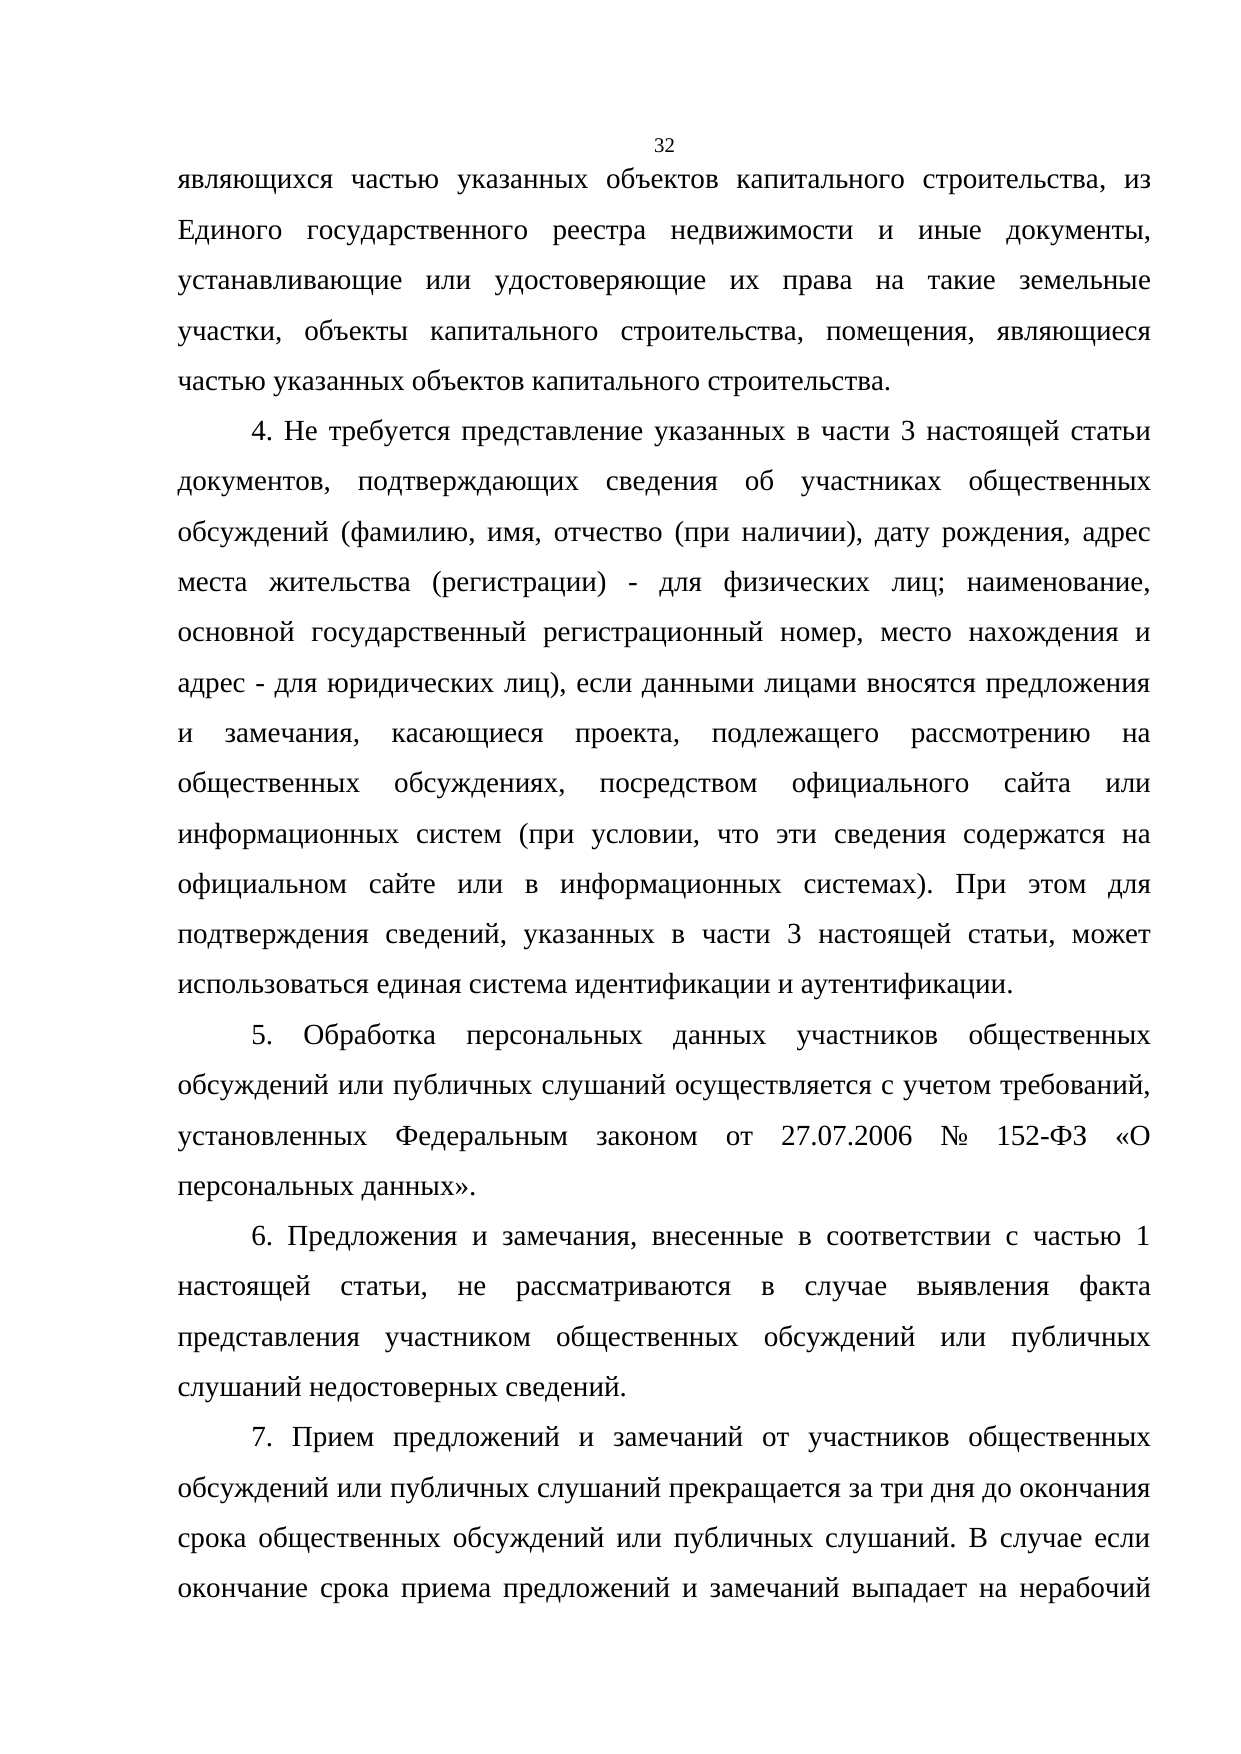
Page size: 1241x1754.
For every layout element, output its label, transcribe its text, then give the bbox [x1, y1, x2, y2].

text 4. Не требуется представление указанных в части 3 настоящей статьи документов, подтверждающих сведения об участниках общественных обсуждений (фамилию, имя, отчество (при наличии), дату рождения, адрес места жительства (регистрации) - для физических лиц; наименование, основной государственный регистрационный номер, место нахождения и адрес - для юридических лиц), если данными лицами вносятся предложения и замечания, касающиеся проекта, подлежащего рассмотрению на общественных обсуждениях, посредством официального сайта или информационных систем (при условии, что эти сведения содержатся на официальном сайте или в информационных системах). При этом для подтверждения сведений, указанных в части 3 настоящей статьи, может использоваться единая система идентификации и аутентификации. [177, 413, 1152, 1000]
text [177, 1419, 1152, 1604]
text 6. Предложения и замечания, внесенные в соответствии с частью 1 настоящей статьи, не рассматриваются в случае выявления факта представления участником общественных обсуждений или публичных слушаний недостоверных сведений. [177, 1218, 1152, 1403]
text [177, 162, 1152, 396]
text 5. Обработка персональных данных участников общественных обсуждений или публичных слушаний осуществляется с учетом требований, установленных Федеральным законом от 27.07.2006 № 152-ФЗ «О персональных данных». [177, 1017, 1152, 1201]
